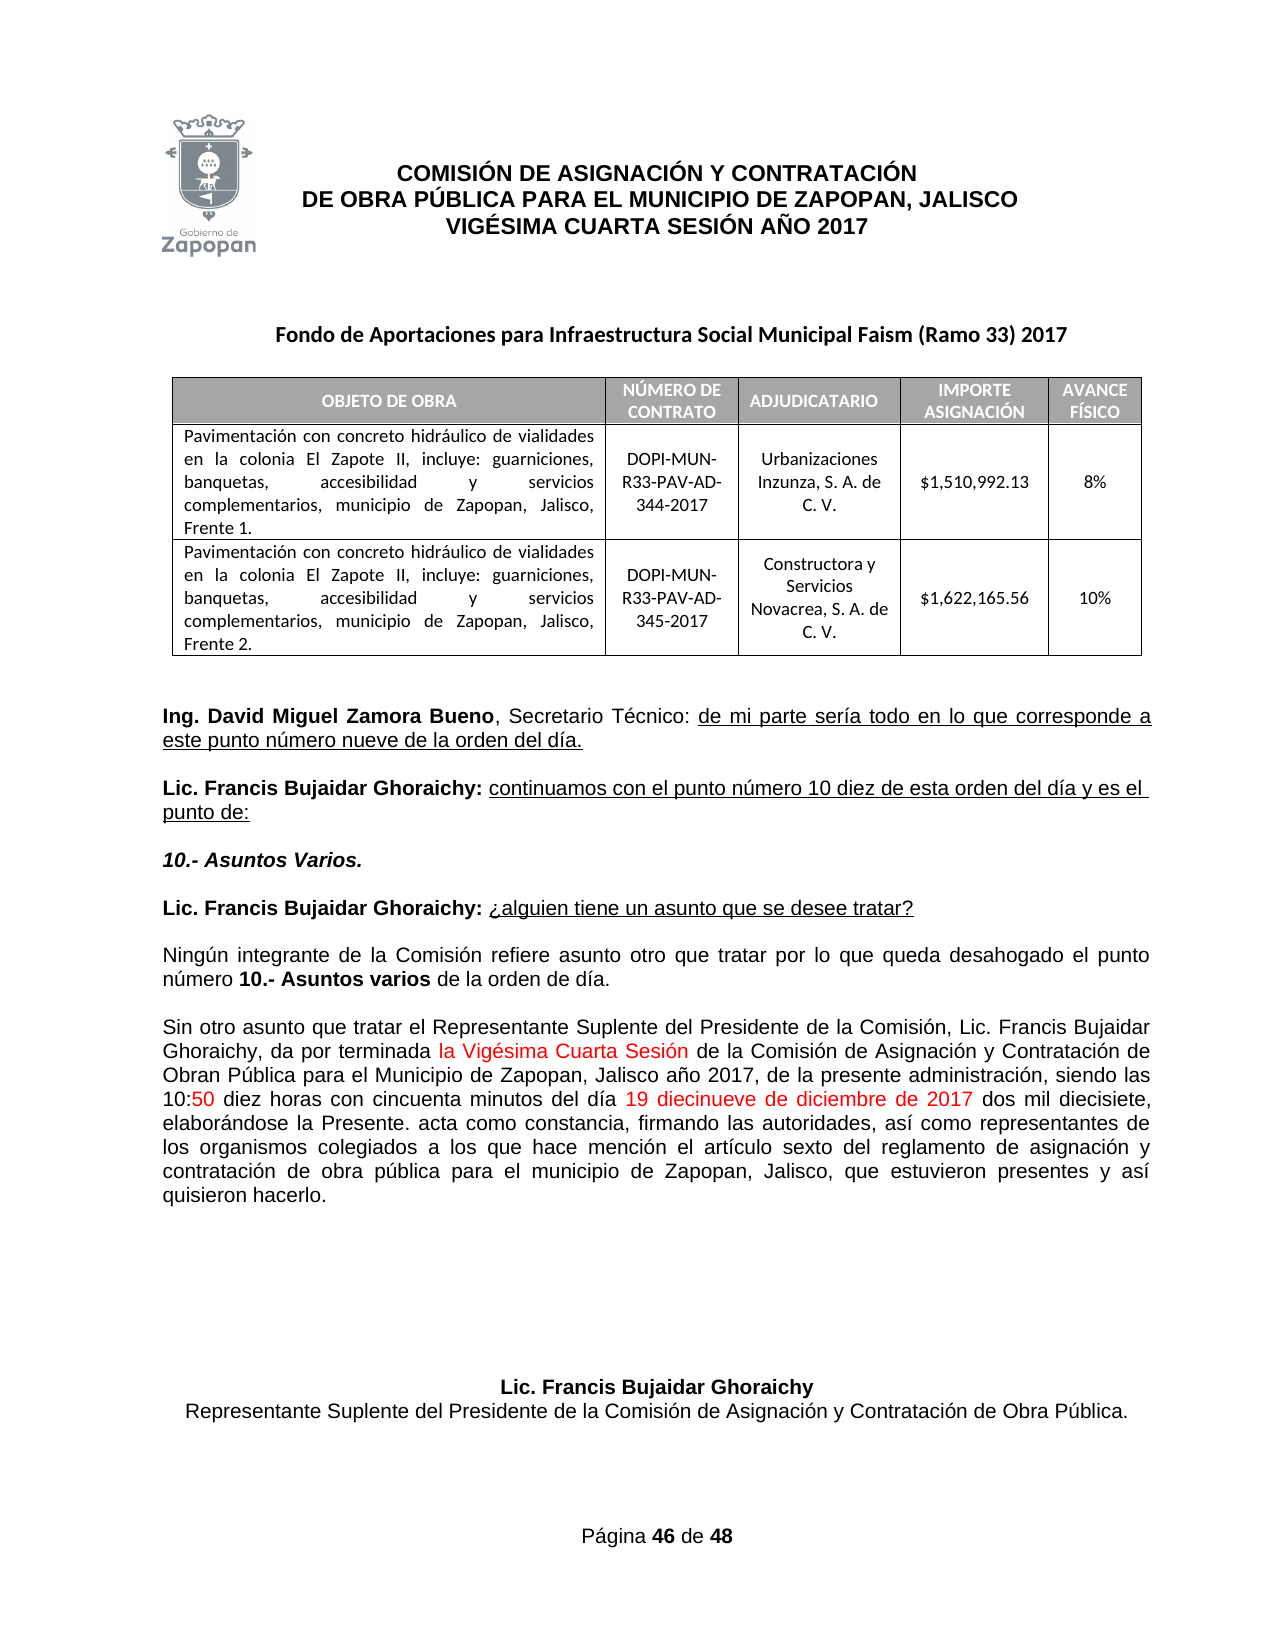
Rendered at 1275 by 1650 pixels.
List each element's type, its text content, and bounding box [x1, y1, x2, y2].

picture [161, 114, 256, 257]
text Lic. Francis Bujaidar Ghoraichy: ¿alguien tiene un asunto que se desee tratar? [162, 895, 1152, 919]
table_header IMPORTE ASIGNACIÓN [901, 378, 1048, 423]
text Representante Suplente del Presidente de la Comisión de Asignación y Contratación de Obra Pública. [162, 1398, 1152, 1422]
table_header NÚMERO DE CONTRATO [606, 378, 738, 423]
table_header ADJUDICATARIO [739, 378, 900, 423]
table_cell Urbanizaciones Inzunza, S. A. de C. V. [739, 425, 900, 539]
text Ningún integrante de la Comisión refiere asunto otro que tratar por lo que queda desahogado el punto número 10.- Asuntos varios de la orden de día. [162, 943, 1152, 991]
table_cell $1,622,165.56 [901, 540, 1048, 655]
table_cell Pavimentación con concreto hidráulico de vialidades en la colonia El Zapote II, incluye: guarniciones, banquetas, accesibilidad y servicios complementarios, municipio de Zapopan, Jalisco, Frente 2. [173, 540, 605, 655]
text 10.- Asuntos Varios. [162, 847, 1152, 871]
table_cell DOPI-MUN-R33-PAV-AD-345-2017 [606, 540, 738, 655]
table_cell Constructora y Servicios Novacrea, S. A. de C. V. [739, 540, 900, 655]
table_cell 8% [1049, 425, 1141, 539]
table_header OBJETO DE OBRA [173, 378, 605, 423]
list Fondo de Aportaciones para Infraestructura Social Municipal Faism (Ramo 33) 2017 [192, 321, 1152, 349]
text Lic. Francis Bujaidar Ghoraichy [162, 1374, 1152, 1398]
table_cell 10% [1049, 540, 1141, 655]
table_cell DOPI-MUN-R33-PAV-AD-344-2017 [606, 425, 738, 539]
table_cell $1,510,992.13 [901, 425, 1048, 539]
text Lic. Francis Bujaidar Ghoraichy: continuamos con el punto número 10 diez de esta orden del día y es el punto de: [162, 776, 1152, 823]
text Ing. David Miguel Zamora Bueno, Secretario Técnico: de mi parte sería todo en lo que corresponde a este punto número nueve de la orden del día. [162, 704, 1152, 752]
table_header AVANCE FÍSICO [1049, 378, 1141, 423]
text Sin otro asunto que tratar el Representante Suplente del Presidente de la Comisión, Lic. Francis Bujaidar Ghoraichy, da por terminada la Vigésima Cuarta Sesión de la Comisión de Asignación y Contratación de Obran Pública para el Municipio de Zapopan, Jalisco año 2017, de la presente administración, siendo las 10:50 diez horas con cincuenta minutos del día 19 diecinueve de diciembre de 2017 dos mil diecisiete, elaborándose la Presente. acta como constancia, firmando las autoridades, así como representantes de los organismos colegiados a los que hace mención el artículo sexto del reglamento de asignación y contratación de obra pública para el municipio de Zapopan, Jalisco, que estuvieron presentes y así quisieron hacerlo. [162, 1015, 1152, 1207]
table_cell Pavimentación con concreto hidráulico de vialidades en la colonia El Zapote II, incluye: guarniciones, banquetas, accesibilidad y servicios complementarios, municipio de Zapopan, Jalisco, Frente 1. [173, 425, 605, 539]
